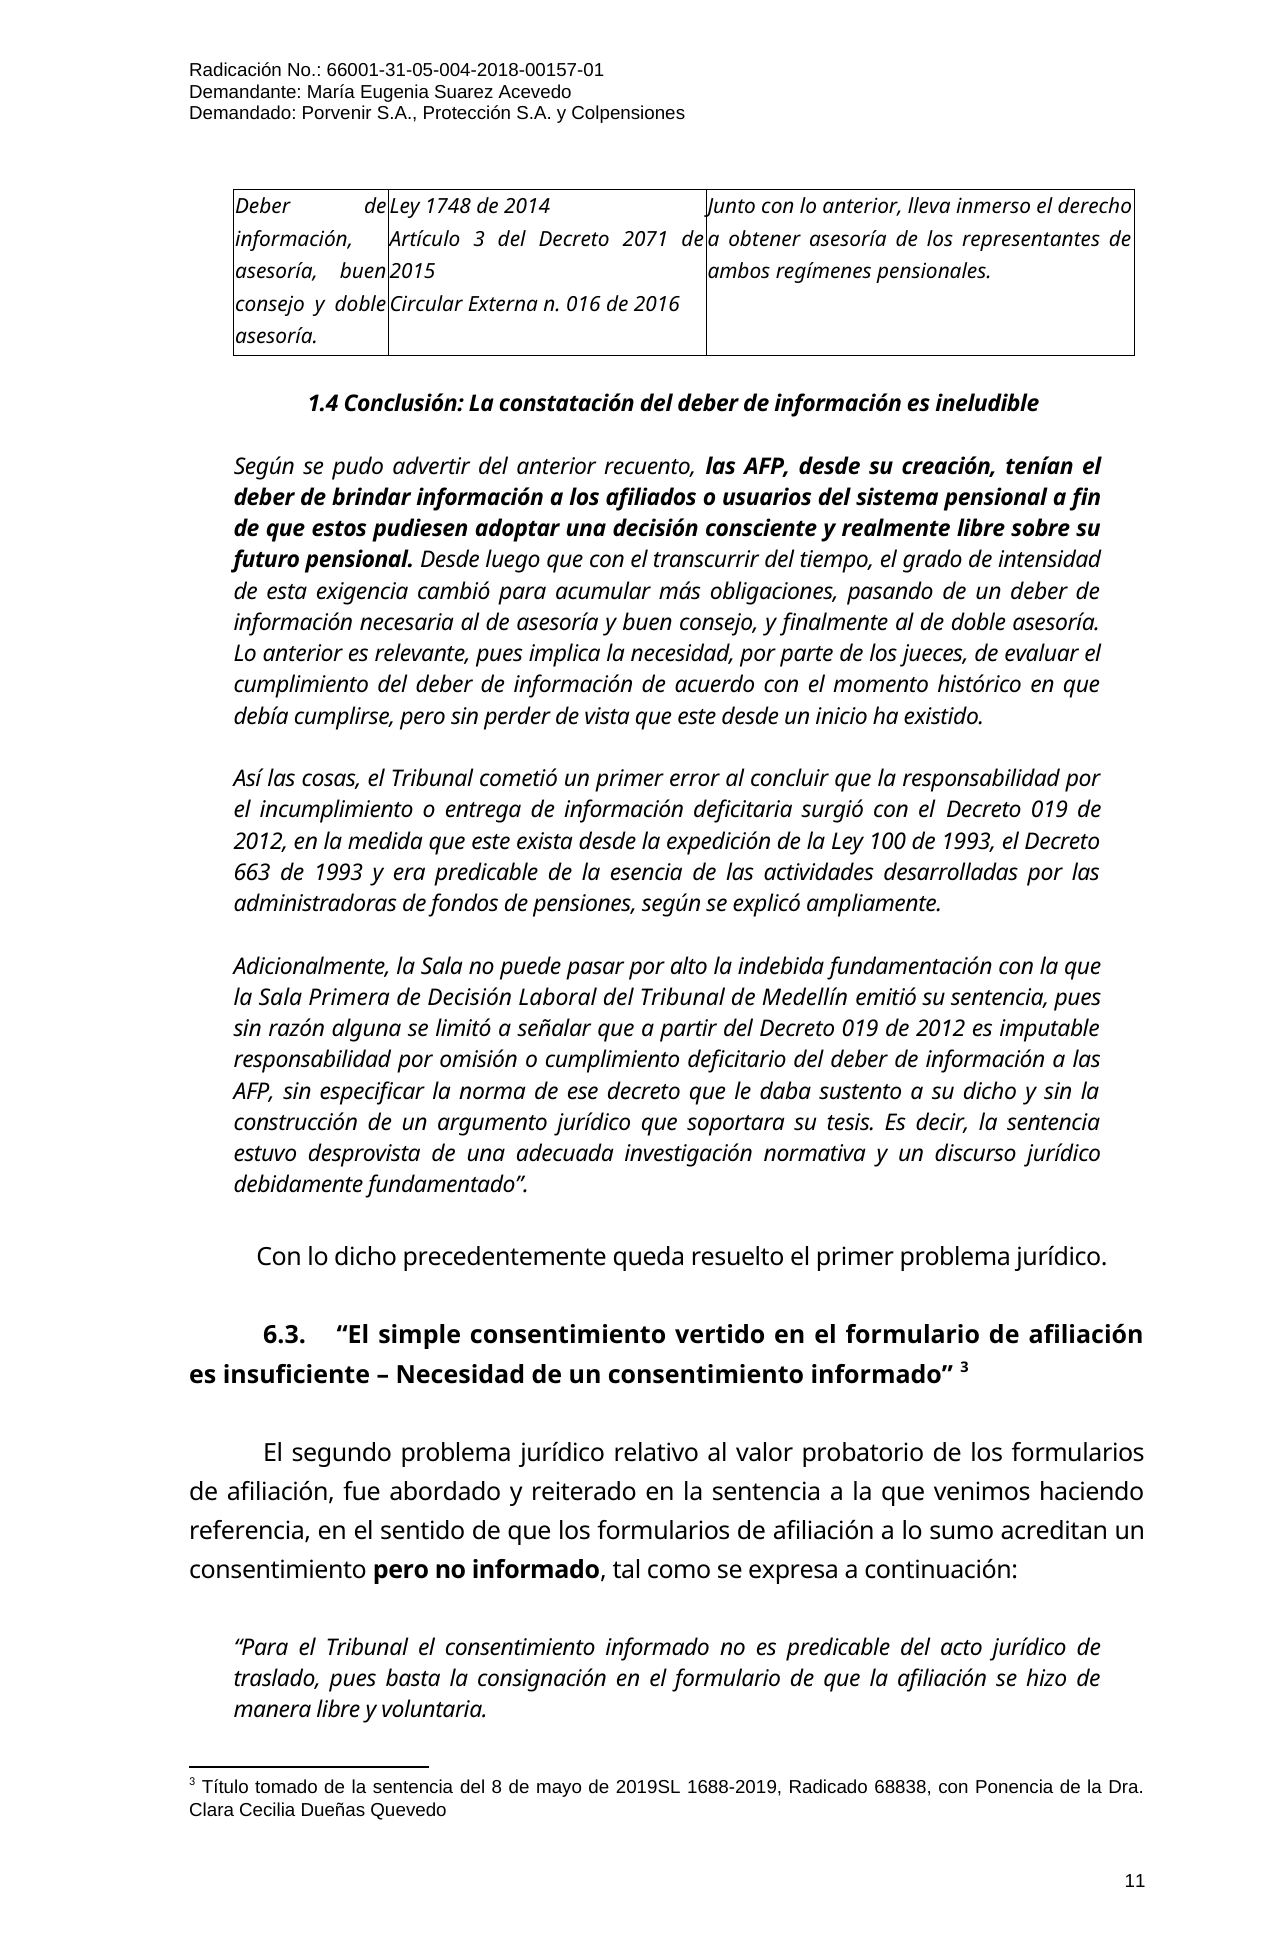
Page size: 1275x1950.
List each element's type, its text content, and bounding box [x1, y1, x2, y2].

list “El simple consentimiento vertido en el formulario de afiliación es insuficiente – Necesidad de un consentimiento informado” [189, 1317, 1145, 1390]
text Adicionalmente, la Sala no puede pasar por alto la indebida fundamentación con la que la Sala Primera de Decisión Laboral del Tribunal de Medellín emitió su sentencia, pues sin razón alguna se limitó a señalar que a partir del Decreto 019 de 2012 es imputable responsabilidad por omisión o cumplimiento deficitario del deber de información a las AFP, sin especificar la norma de ese decreto que le daba sustento a su dicho y sin la construcción de un argumento jurídico que soportara su tesis. Es decir, la sentencia estuvo desprovista de una adecuada investigación normativa y un discurso jurídico debidamente fundamentado”. [233, 949, 1101, 1199]
text “Para el Tribunal el consentimiento informado no es predicable del acto jurídico de traslado, pues basta la consignación en el formulario de que la afiliación se hizo de manera libre y voluntaria. [233, 1630, 1101, 1724]
table_cell Junto con lo anterior, lleva inmerso el derecho a obtener asesoría de los representantes de ambos regímenes pensionales. [707, 190, 1134, 355]
text Según se pudo advertir del anterior recuento, las AFP, desde su creación, tenían el deber de brindar información a los afiliados o usuarios del sistema pensional a fin de que estos pudiesen adoptar una decisión consciente y realmente libre sobre su futuro pensional. Desde luego que con el transcurrir del tiempo, el grado de intensidad de esta exigencia cambió para acumular más obligaciones, pasando de un deber de información necesaria al de asesoría y buen consejo, y finalmente al de doble asesoría. Lo anterior es relevante, pues implica la necesidad, por parte de los jueces, de evaluar el cumplimiento del deber de información de acuerdo con el momento histórico en que debía cumplirse, pero sin perder de vista que este desde un inicio ha existido. [233, 449, 1101, 731]
text El segundo problema jurídico relativo al valor probatorio de los formularios de afiliación, fue abordado y reiterado en la sentencia a la que venimos haciendo referencia, en el sentido de que los formularios de afiliación a lo sumo acreditan un consentimiento pero no informado, tal como se expresa a continuación: [189, 1434, 1145, 1586]
text Así las cosas, el Tribunal cometió un primer error al concluir que la responsabilidad por el incumplimiento o entrega de información deficitaria surgió con el Decreto 019 de 2012, en la medida que este exista desde la expedición de la Ley 100 de 1993, el Decreto 663 de 1993 y era predicable de la esencia de las actividades desarrolladas por las administradoras de fondos de pensiones, según se explicó ampliamente. [233, 762, 1101, 918]
table_cell Deber de información, asesoría, buen consejo y doble asesoría. [234, 190, 388, 355]
text Con lo dicho precedentemente queda resuelto el primer problema jurídico. [189, 1239, 1145, 1273]
text 1.4 Conclusión: La constatación del deber de información es ineludible [233, 387, 1101, 418]
table_cell Ley 1748 de 2014 Artículo 3 del Decreto 2071 de 2015 Circular Externa n. 016 de 2016 [389, 190, 706, 355]
